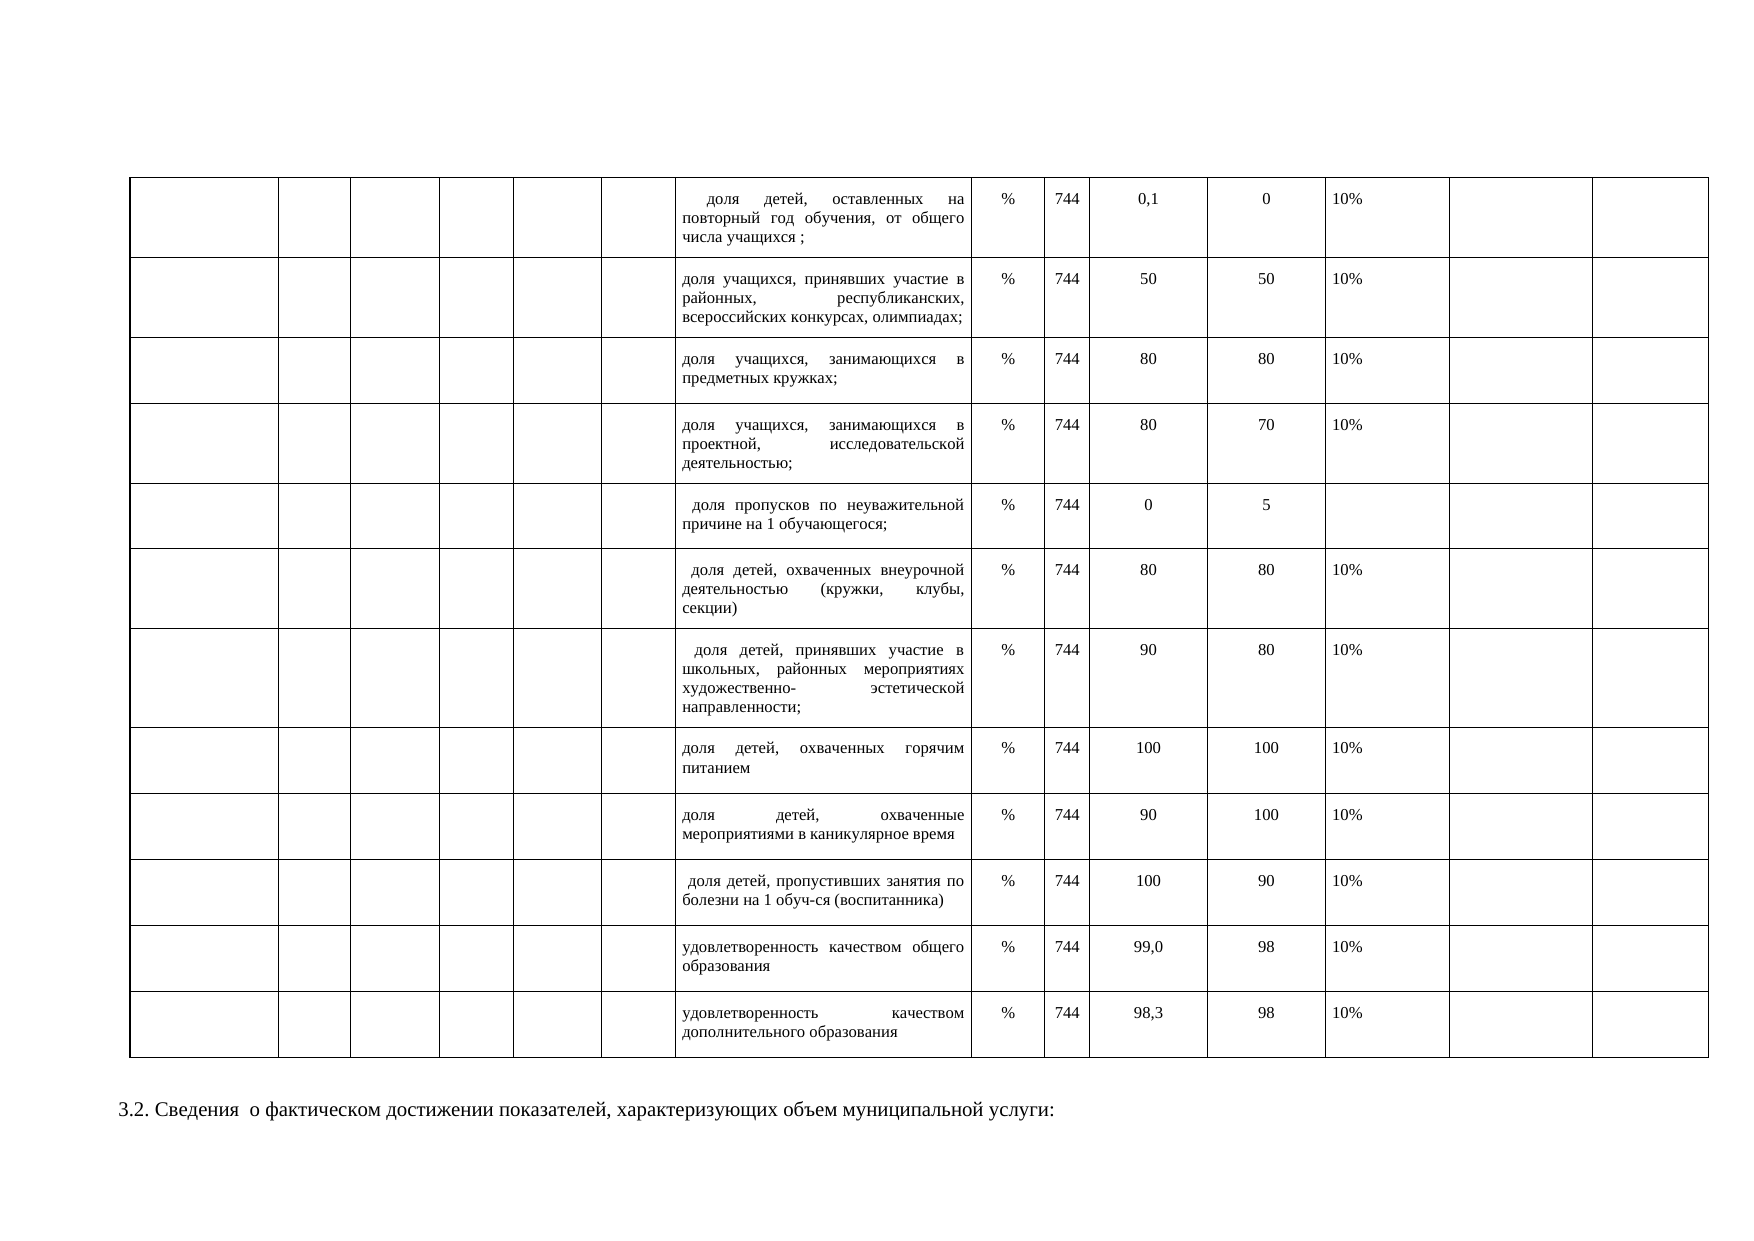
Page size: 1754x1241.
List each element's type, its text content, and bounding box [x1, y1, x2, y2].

text 3.2. Сведения о фактическом достижении показателей, характеризующих объем муниципальной услуги: [118, 1097, 1636, 1121]
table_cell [118, 177, 1754, 1097]
